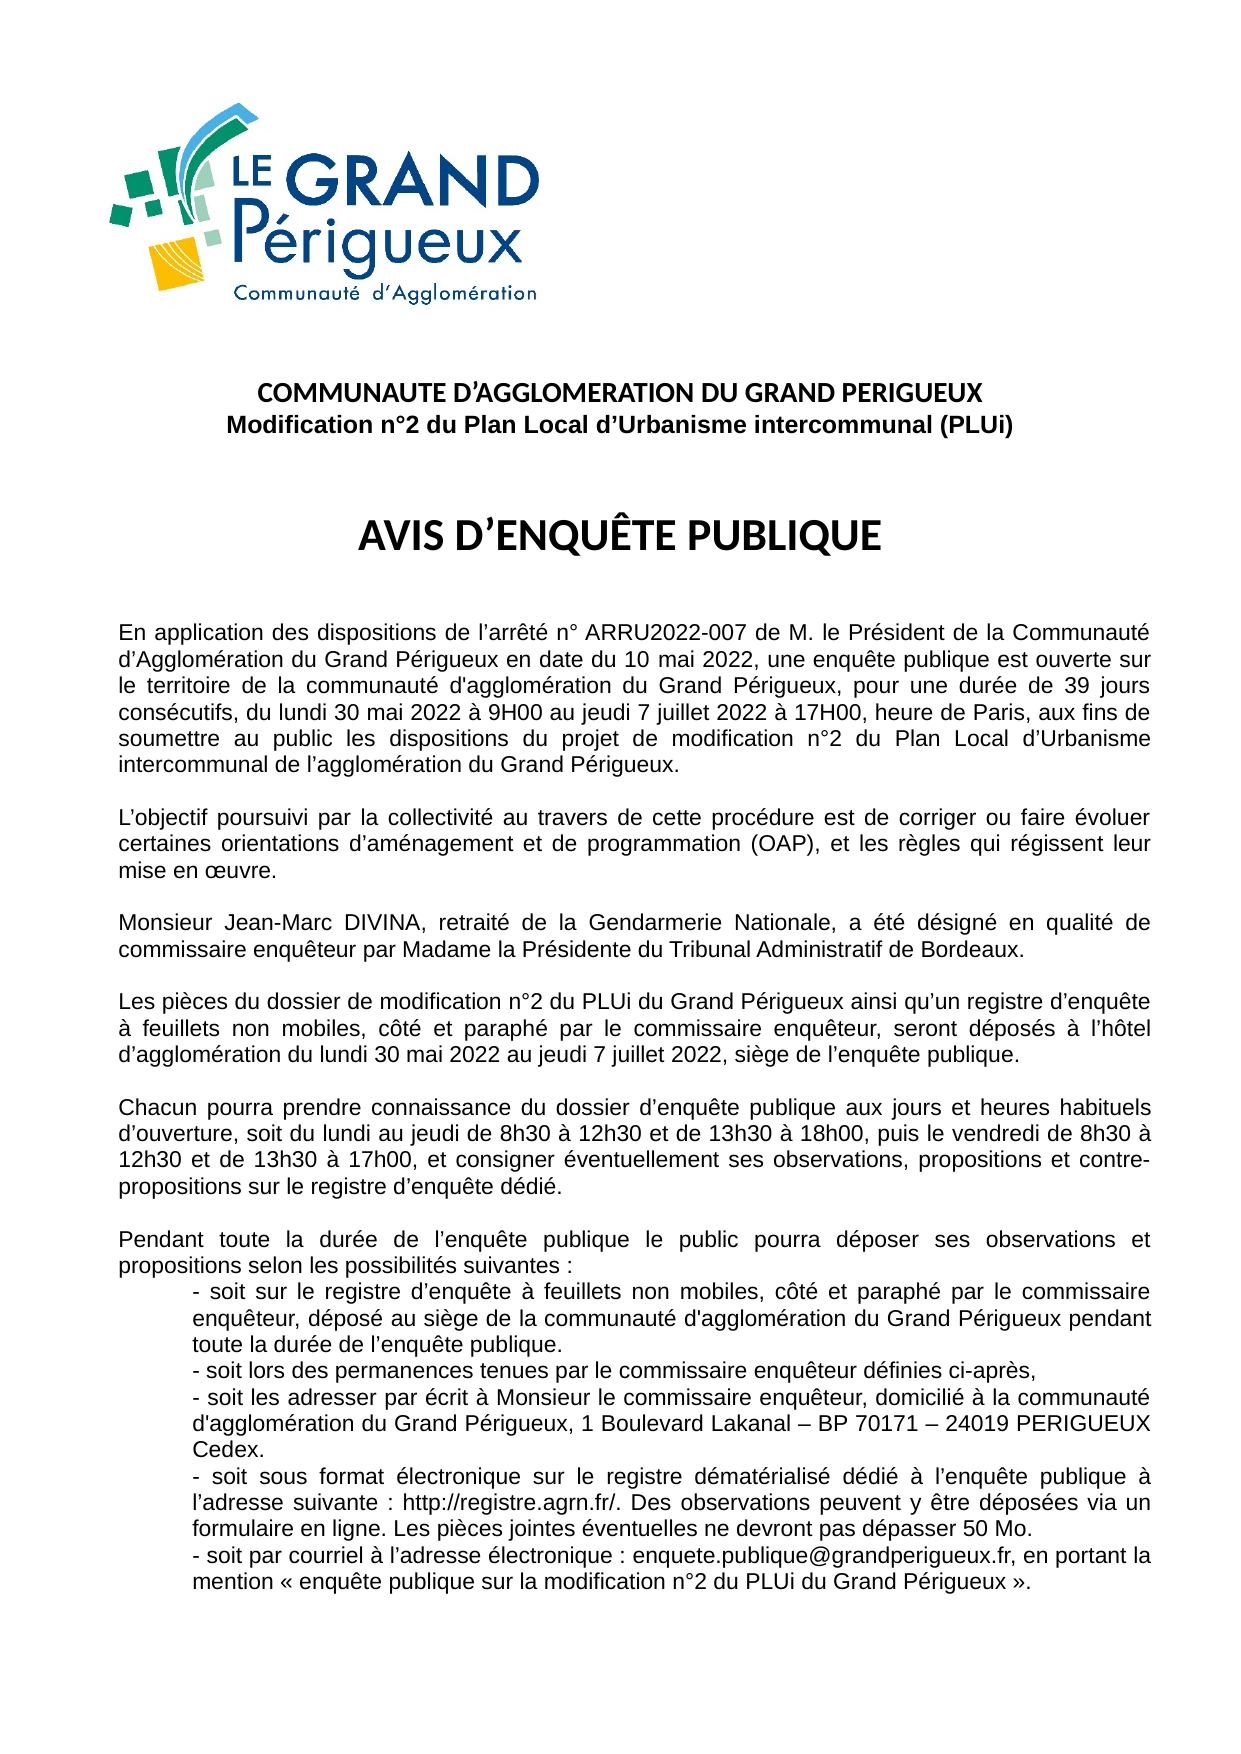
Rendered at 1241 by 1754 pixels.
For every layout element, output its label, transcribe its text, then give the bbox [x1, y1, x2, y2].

text L’objectif poursuivi par la collectivité au travers de cette procédure est de corriger ou faire évoluer certaines orientations d’aménagement et de programmation (OAP), et les règles qui régissent leur mise en œuvre. [118, 804, 1152, 883]
text COMMUNAUTE D’AGGLOMERATION DU GRAND PERIGUEUX [118, 374, 1122, 410]
picture [64, 58, 593, 365]
text - soit sur le registre d’enquête à feuillets non mobiles, côté et paraphé par le commissaire enquêteur, déposé au siège de la communauté d'agglomération du Grand Périgueux pendant toute la durée de l’enquête publique. [192, 1278, 1152, 1357]
text Les pièces du dossier de modification n°2 du PLUi du Grand Périgueux ainsi qu’un registre d’enquête à feuillets non mobiles, côté et paraphé par le commissaire enquêteur, seront déposés à l’hôtel d’agglomération du lundi 30 mai 2022 au jeudi 7 juillet 2022, siège de l’enquête publique. [118, 988, 1152, 1067]
text Chacun pourra prendre connaissance du dossier d’enquête publique aux jours et heures habituels d’ouverture, soit du lundi au jeudi de 8h30 à 12h30 et de 13h30 à 18h00, puis le vendredi de 8h30 à 12h30 et de 13h30 à 17h00, et consigner éventuellement ses observations, propositions et contre-propositions sur le registre d’enquête dédié. [118, 1094, 1152, 1199]
text - soit lors des permanences tenues par le commissaire enquêteur définies ci-après, [192, 1357, 1152, 1384]
text - soit les adresser par écrit à Monsieur le commissaire enquêteur, domicilié à la communauté d'agglomération du Grand Périgueux, 1 Boulevard Lakanal – BP 70171 – 24019 PERIGUEUX Cedex. [192, 1384, 1152, 1463]
text - soit par courriel à l’adresse électronique : enquete.publique@grandperigueux.fr, en portant la mention « enquête publique sur la modification n°2 du PLUi du Grand Périgueux ». [192, 1542, 1152, 1594]
text AVIS D’ENQUÊTE PUBLIQUE [118, 506, 1122, 562]
text - soit sous format électronique sur le registre dématérialisé dédié à l’enquête publique à l’adresse suivante : http://registre.agrn.fr/. Des observations peuvent y être déposées via un formulaire en ligne. Les pièces jointes éventuelles ne devront pas dépasser 50 Mo. [192, 1463, 1152, 1542]
text Pendant toute la durée de l’enquête publique le public pourra déposer ses observations et propositions selon les possibilités suivantes : [118, 1226, 1152, 1278]
text Modification n°2 du Plan Local d’Urbanisme intercommunal (PLUi) [118, 410, 1122, 439]
text En application des dispositions de l’arrêté n° ARRU2022-007 de M. le Président de la Communauté d’Agglomération du Grand Périgueux en date du 10 mai 2022, une enquête publique est ouverte sur le territoire de la communauté d'agglomération du Grand Périgueux, pour une durée de 39 jours consécutifs, du lundi 30 mai 2022 à 9H00 au jeudi 7 juillet 2022 à 17H00, heure de Paris, aux fins de soumettre au public les dispositions du projet de modification n°2 du Plan Local d’Urbanisme intercommunal de l’agglomération du Grand Périgueux. [118, 619, 1152, 777]
text Monsieur Jean-Marc DIVINA, retraité de la Gendarmerie Nationale, a été désigné en qualité de commissaire enquêteur par Madame la Présidente du Tribunal Administratif de Bordeaux. [118, 909, 1152, 962]
